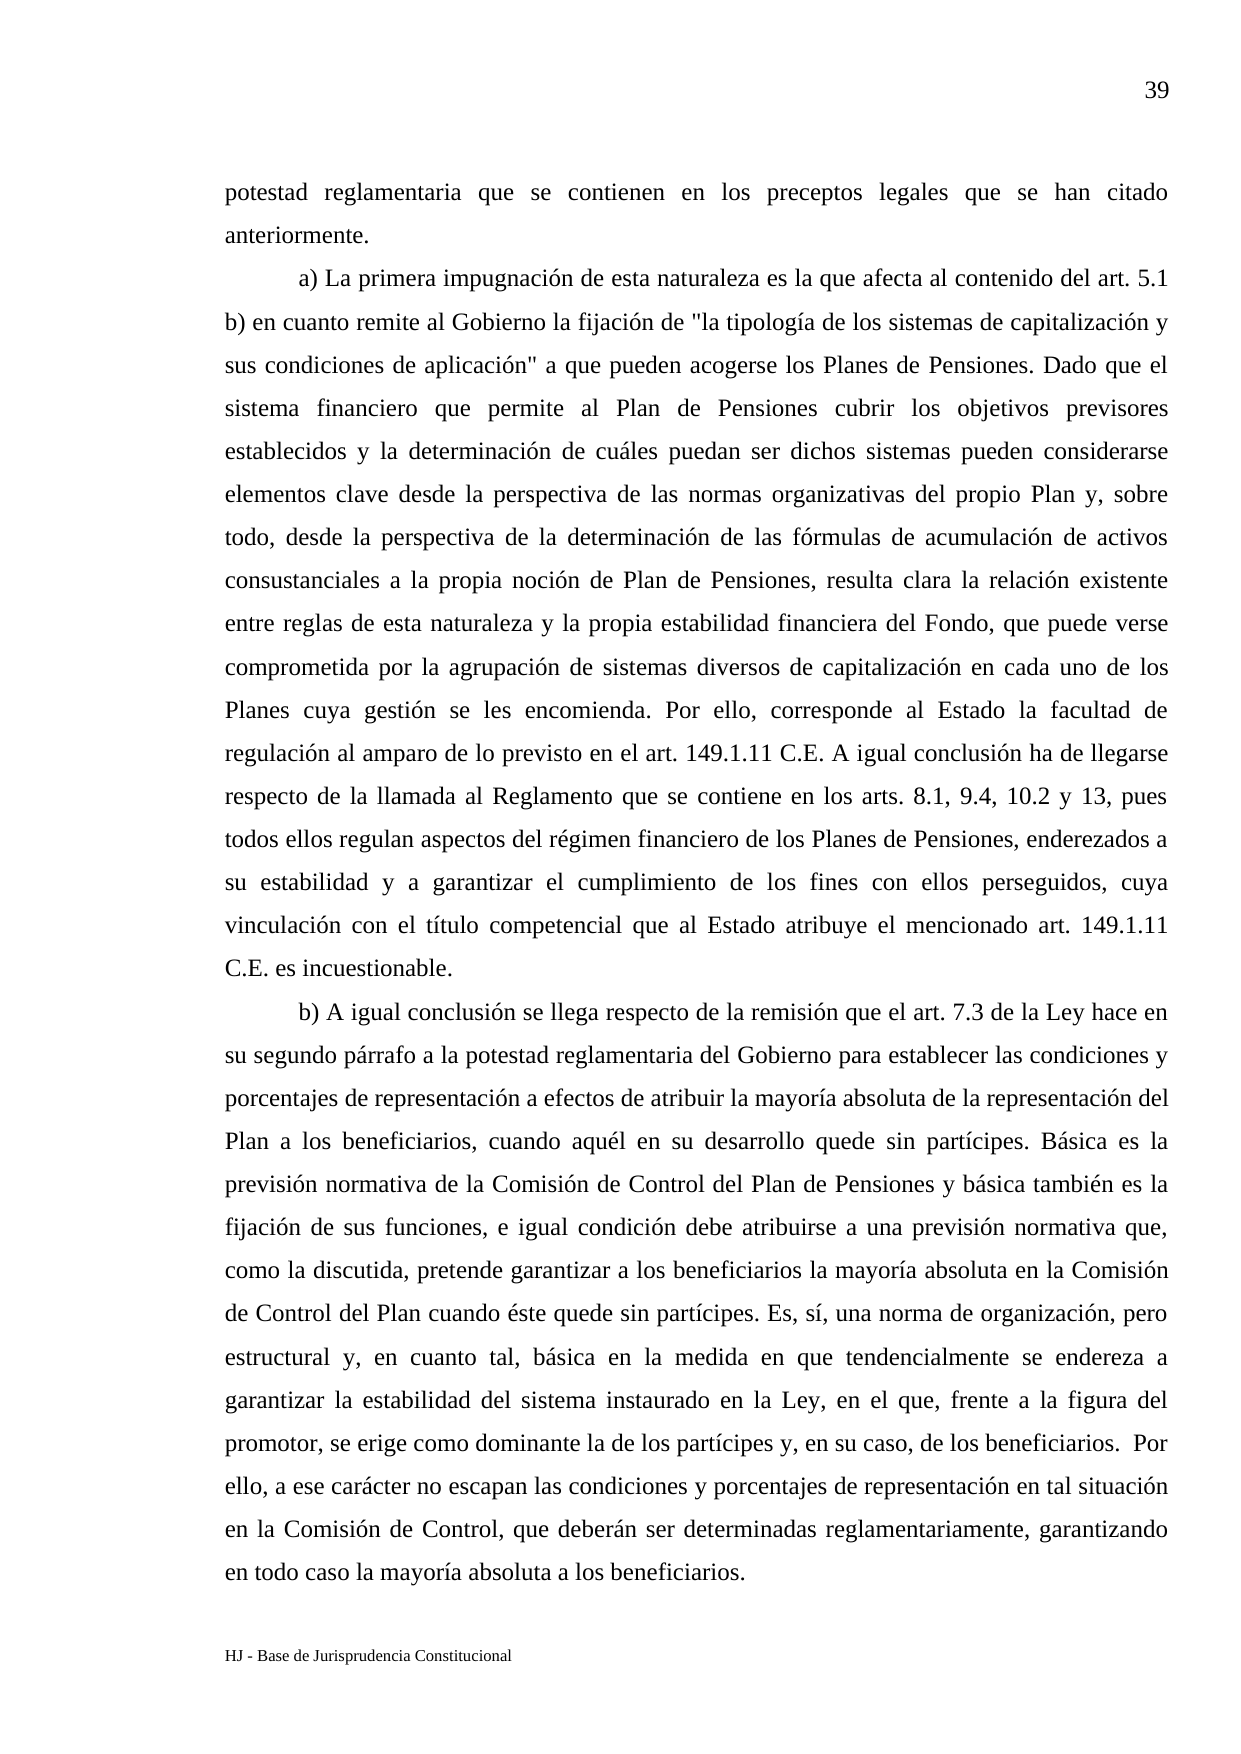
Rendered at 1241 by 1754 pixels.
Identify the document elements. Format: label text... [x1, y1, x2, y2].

text a) La primera impugnación de esta naturaleza es la que afecta al contenido del art. 5.1 b) en cuanto remite al Gobierno la fijación de "la tipología de los sistemas de capitalización y sus condiciones de aplicación" a que pueden acogerse los Planes de Pensiones. Dado que el sistema financiero que permite al Plan de Pensiones cubrir los objetivos previsores establecidos y la determinación de cuáles puedan ser dichos sistemas pueden considerarse elementos clave desde la perspectiva de las normas organizativas del propio Plan y, sobre todo, desde la perspectiva de la determinación de las fórmulas de acumulación de activos consustanciales a la propia noción de Plan de Pensiones, resulta clara la relación existente entre reglas de esta naturaleza y la propia estabilidad financiera del Fondo, que puede verse comprometida por la agrupación de sistemas diversos de capitalización en cada uno de los Planes cuya gestión se les encomienda. Por ello, corresponde al Estado la facultad de regulación al amparo de lo previsto en el art. 149.1.11 C.E. A igual conclusión ha de llegarse respecto de la llamada al Reglamento que se contiene en los arts. 8.1, 9.4, 10.2 y 13, pues todos ellos regulan aspectos del régimen financiero de los Planes de Pensiones, enderezados a su estabilidad y a garantizar el cumplimiento de los fines con ellos perseguidos, cuya vinculación con el título competencial que al Estado atribuye el mencionado art. 149.1.11 C.E. es incuestionable. [224, 263, 1169, 982]
text b) A igual conclusión se llega respecto de la remisión que el art. 7.3 de la Ley hace en su segundo párrafo a la potestad reglamentaria del Gobierno para establecer las condiciones y porcentajes de representación a efectos de atribuir la mayoría absoluta de la representación del Plan a los beneficiarios, cuando aquél en su desarrollo quede sin partícipes. Básica es la previsión normativa de la Comisión de Control del Plan de Pensiones y básica también es la fijación de sus funciones, e igual condición debe atribuirse a una previsión normativa que, como la discutida, pretende garantizar a los beneficiarios la mayoría absoluta en la Comisión de Control del Plan cuando éste quede sin partícipes. Es, sí, una norma de organización, pero estructural y, en cuanto tal, básica en la medida en que tendencialmente se endereza a garantizar la estabilidad del sistema instaurado en la Ley, en el que, frente a la figura del promotor, se erige como dominante la de los partícipes y, en su caso, de los beneficiarios. Por ello, a ese carácter no escapan las condiciones y porcentajes de representación en tal situación en la Comisión de Control, que deberán ser determinadas reglamentariamente, garantizando en todo caso la mayoría absoluta a los beneficiarios. [224, 997, 1169, 1586]
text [224, 177, 1169, 249]
